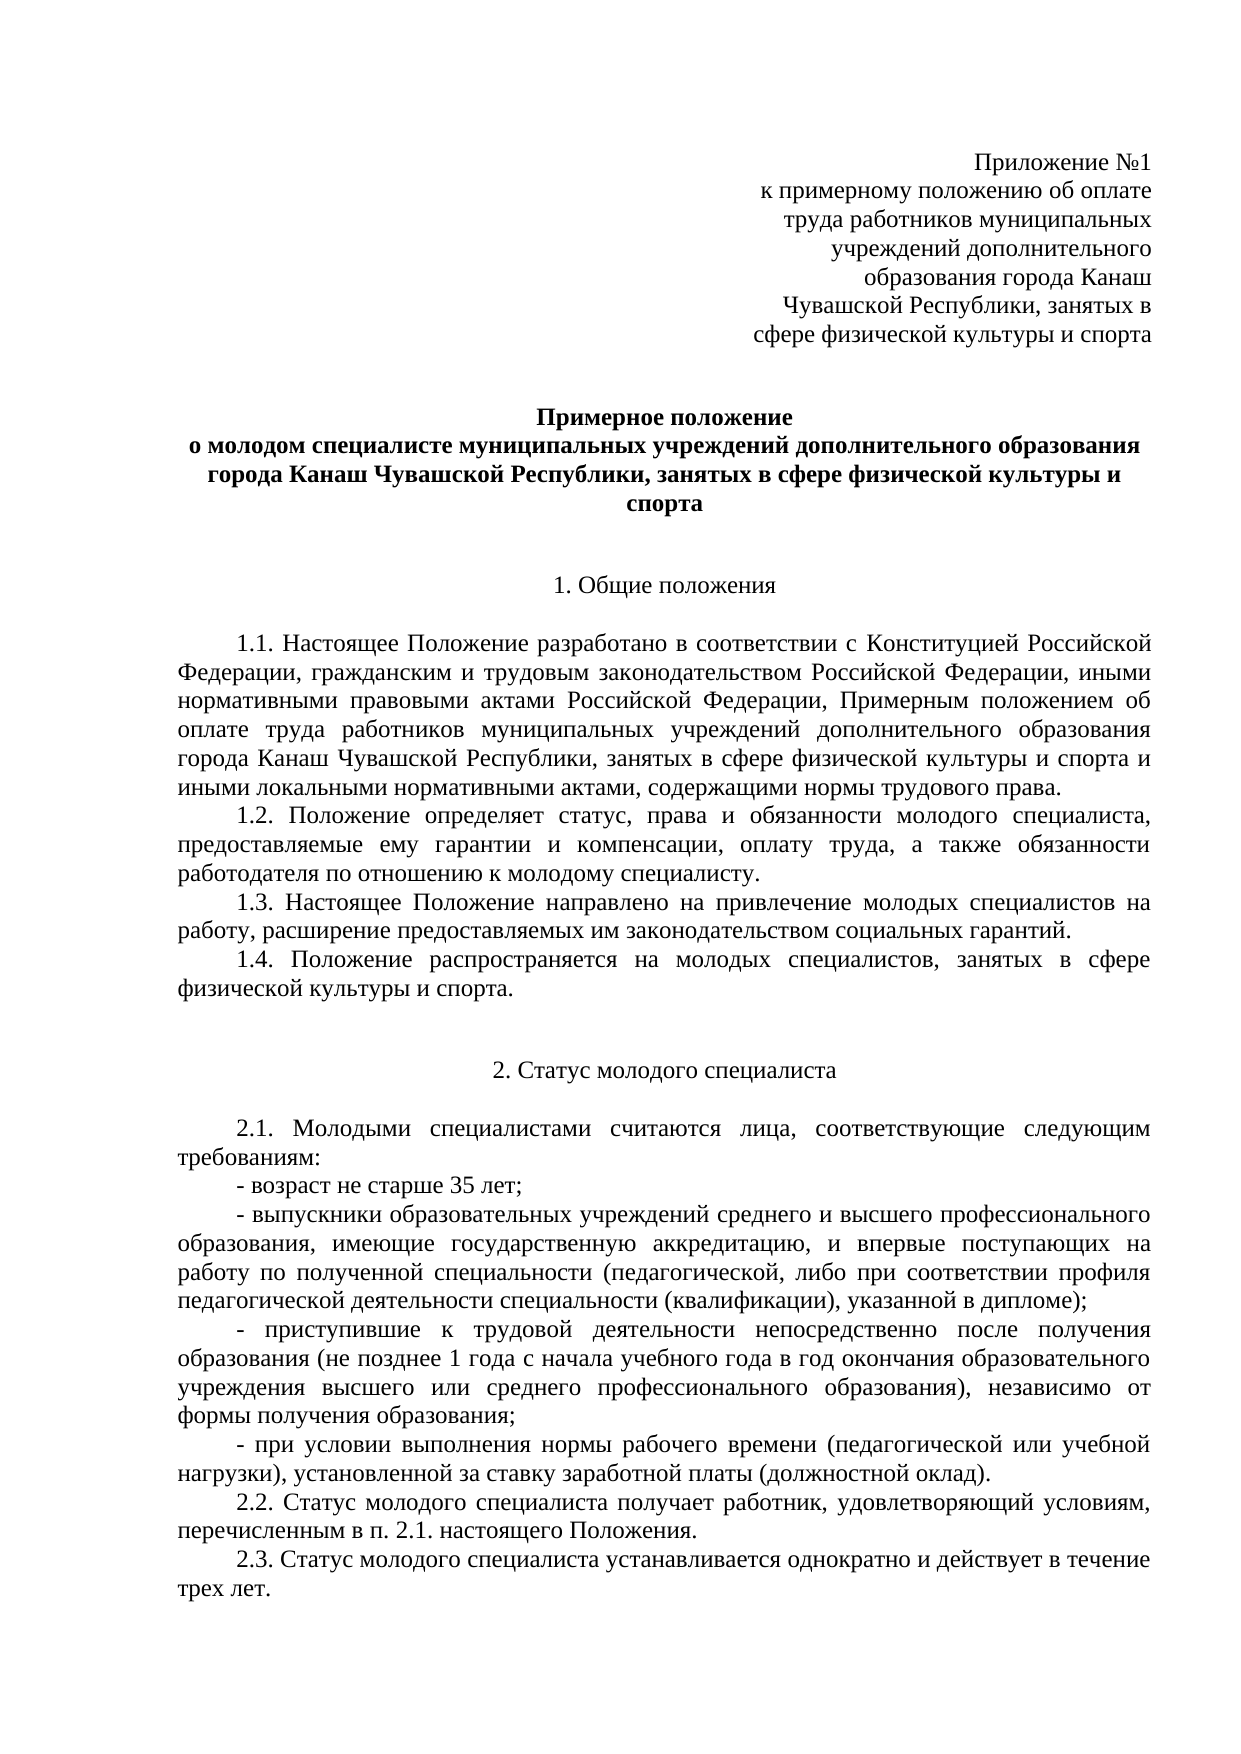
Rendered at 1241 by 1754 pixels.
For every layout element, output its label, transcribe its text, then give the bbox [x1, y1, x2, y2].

text 2.3. Статус молодого специалиста устанавливается однократно и действует в течение трех лет. [177, 1544, 1152, 1602]
text 2.1. Молодыми специалистами считаются лица, соответствующие следующим требованиям: [177, 1113, 1152, 1171]
text Приложение №1 к примерному положению об оплате труда работников муниципальных учреждений дополнительного образования города Канаш Чувашской Республики, занятых в сфере физической культуры и спорта [177, 147, 1152, 348]
text 1.4. Положение распространяется на молодых специалистов, занятых в сфере физической культуры и спорта. [177, 944, 1152, 1002]
text 1.2. Положение определяет статус, права и обязанности молодого специалиста, предоставляемые ему гарантии и компенсации, оплату труда, а также обязанности работодателя по отношению к молодому специалисту. [177, 801, 1152, 887]
subtitle 1. Общие положения [177, 571, 1152, 599]
text - при условии выполнения нормы рабочего времени (педагогической или учебной нагрузки), установленной за ставку заработной платы (должностной оклад). [177, 1429, 1152, 1487]
text 1.1. Настоящее Положение разработано в соответствии с Конституцией Российской Федерации, гражданским и трудовым законодательством Российской Федерации, иными нормативными правовыми актами Российской Федерации, Примерным положением об оплате труда работников муниципальных учреждений дополнительного образования города Канаш Чувашской Республики, занятых в сфере физической культуры и спорта и иными локальными нормативными актами, содержащими нормы трудового права. [177, 628, 1152, 801]
text 2.2. Статус молодого специалиста получает работник, удовлетворяющий условиям, перечисленным в п. 2.1. настоящего Положения. [177, 1487, 1152, 1544]
text 1.3. Настоящее Положение направлено на привлечение молодых специалистов на работу, расширение предоставляемых им законодательством социальных гарантий. [177, 887, 1152, 944]
text - выпускники образовательных учреждений среднего и высшего профессионального образования, имеющие государственную аккредитацию, и впервые поступающих на работу по полученной специальности (педагогической, либо при соответствии профиля педагогической деятельности специальности (квалификации), указанной в дипломе); [177, 1199, 1152, 1314]
subtitle 2. Статус молодого специалиста [177, 1056, 1152, 1084]
text - приступившие к трудовой деятельности непосредственно после получения образования (не позднее 1 года с начала учебного года в год окончания образовательного учреждения высшего или среднего профессионального образования), независимо от формы получения образования; [177, 1314, 1152, 1429]
text - возраст не старше 35 лет; [177, 1171, 1152, 1199]
subtitle Примерное положение о молодом специалисте муниципальных учреждений дополнительного образования города Канаш Чувашской Республики, занятых в сфере физической культуры и спорта [177, 402, 1152, 517]
